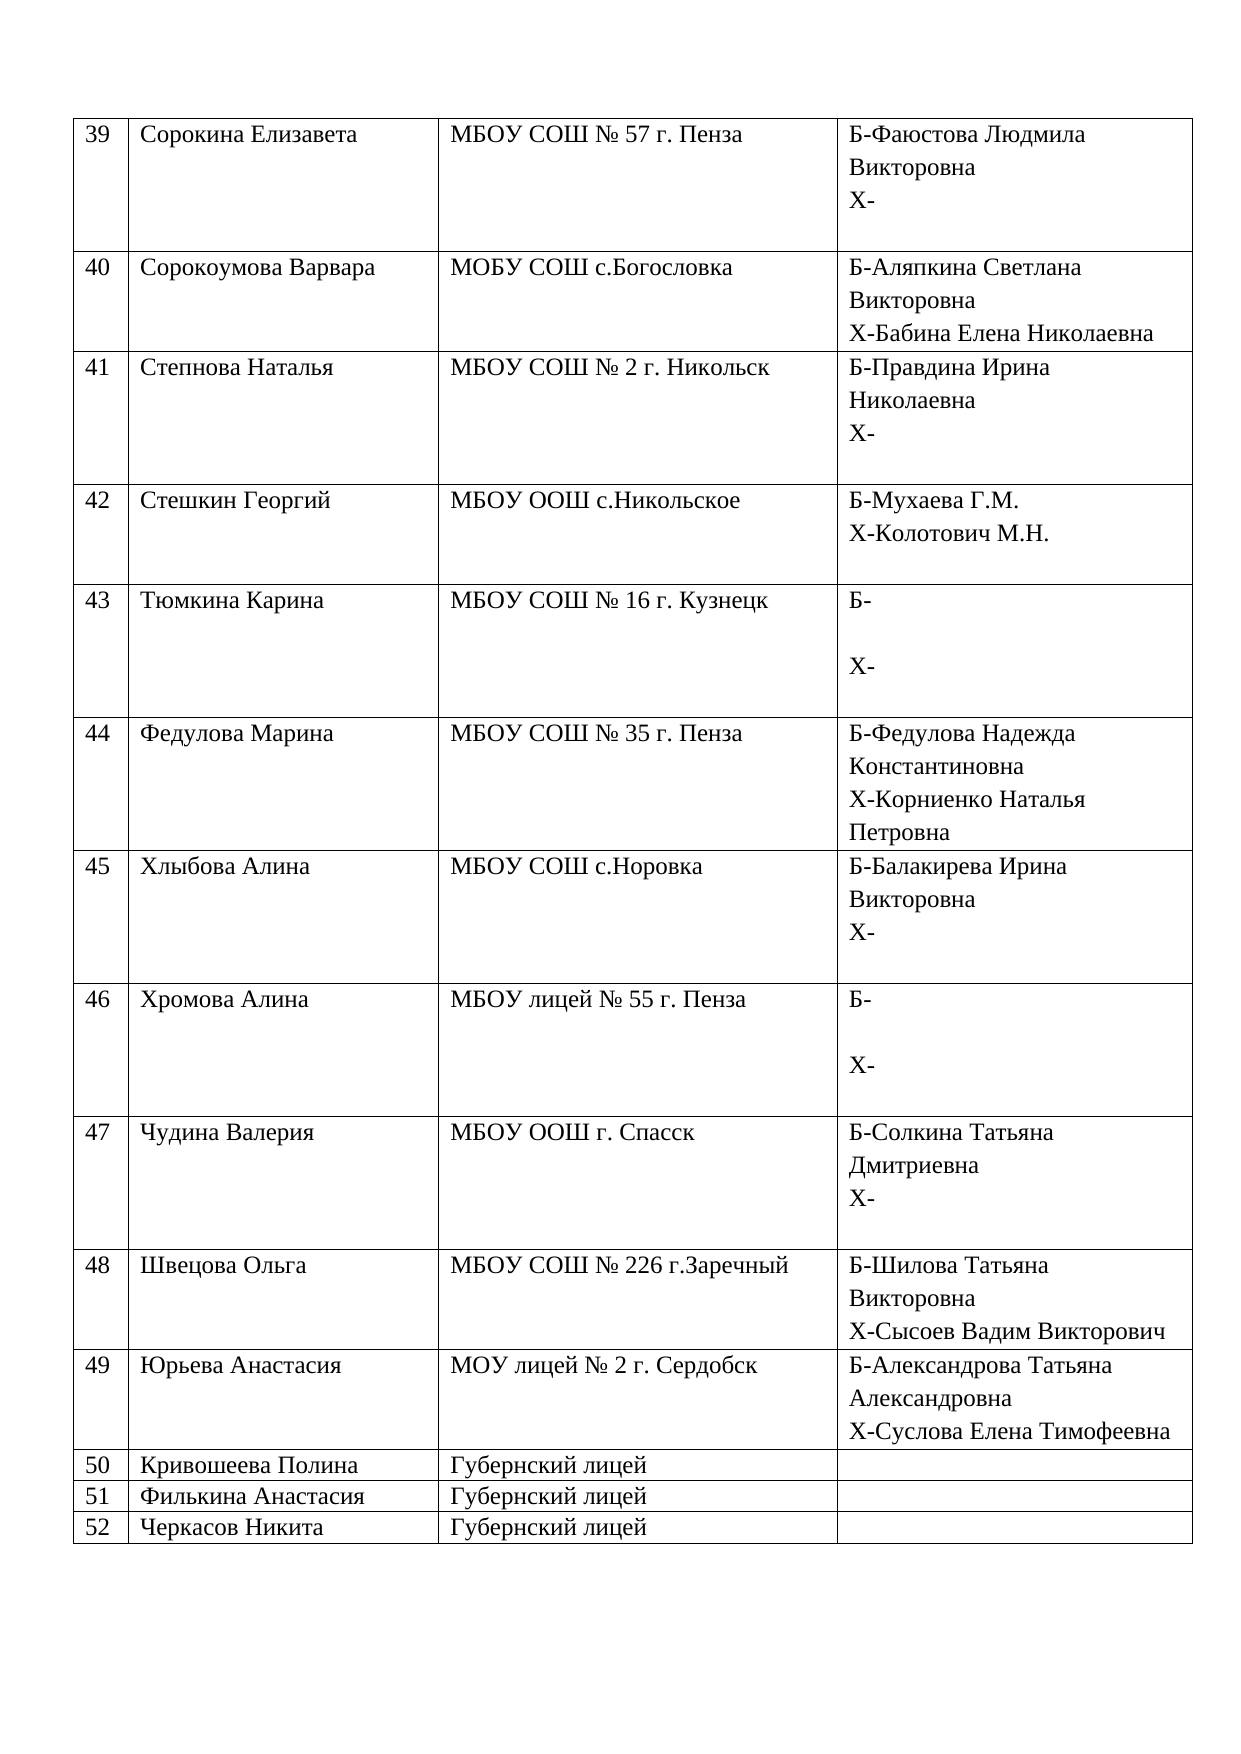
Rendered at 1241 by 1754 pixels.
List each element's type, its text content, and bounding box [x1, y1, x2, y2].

table_cell 50 [74, 1450, 128, 1480]
table_cell МБОУ СОШ № 16 г. Кузнецк [439, 585, 837, 717]
table_cell Б-Федулова Надежда Константиновна Х-Корниенко Наталья Петровна [838, 718, 1192, 850]
table_cell Б-Аляпкина Светлана Викторовна Х-Бабина Елена Николаевна [838, 252, 1192, 351]
table_cell Кривошеева Полина [129, 1450, 438, 1480]
table_cell Тюмкина Карина [129, 585, 438, 717]
table_cell Хлыбова Алина [129, 851, 438, 983]
table_cell Б-Александрова Татьяна Александровна Х-Суслова Елена Тимофеевна [838, 1350, 1192, 1449]
table_cell МОУ лицей № 2 г. Сердобск [439, 1350, 837, 1449]
table_cell 45 [74, 851, 128, 983]
table_cell Губернский лицей [439, 1481, 837, 1511]
table_cell [838, 1450, 1192, 1480]
table_cell 46 [74, 984, 128, 1116]
table_cell 48 [74, 1250, 128, 1349]
table_cell Филькина Анастасия [129, 1481, 438, 1511]
table_cell Губернский лицей [439, 1512, 837, 1542]
table_cell МОБУ СОШ с.Богословка [439, 252, 837, 351]
table_cell Федулова Марина [129, 718, 438, 850]
table_cell МБОУ СОШ № 2 г. Никольск [439, 352, 837, 484]
table_cell МБОУ лицей № 55 г. Пенза [439, 984, 837, 1116]
table_cell 51 [74, 1481, 128, 1511]
table_cell Губернский лицей [439, 1450, 837, 1480]
table_cell Б-Мухаева Г.М. Х-Колотович М.Н. [838, 485, 1192, 584]
table_cell Б-Фаюстова Людмила Викторовна Х- [838, 119, 1192, 251]
table_cell 42 [74, 485, 128, 584]
table_cell МБОУ СОШ № 226 г.Заречный [439, 1250, 837, 1349]
table_cell Степнова Наталья [129, 352, 438, 484]
table_cell Юрьева Анастасия [129, 1350, 438, 1449]
table_cell МБОУ СОШ № 57 г. Пенза [439, 119, 837, 251]
table_cell Б-Балакирева Ирина Викторовна Х- [838, 851, 1192, 983]
table_cell 39 [74, 119, 128, 251]
table_cell Швецова Ольга [129, 1250, 438, 1349]
table_cell 47 [74, 1117, 128, 1249]
table_cell Сорокина Елизавета [129, 119, 438, 251]
table_cell Хромова Алина [129, 984, 438, 1116]
table_cell МБОУ ООШ г. Спасск [439, 1117, 837, 1249]
table_cell Б- Х- [838, 585, 1192, 717]
table_cell Сорокоумова Варвара [129, 252, 438, 351]
table_cell [838, 1481, 1192, 1511]
table_cell 44 [74, 718, 128, 850]
table_cell Б-Солкина Татьяна Дмитриевна Х- [838, 1117, 1192, 1249]
table_cell 52 [74, 1512, 128, 1542]
table_cell Б-Правдина Ирина Николаевна Х- [838, 352, 1192, 484]
table_cell Черкасов Никита [129, 1512, 438, 1542]
table_cell 43 [74, 585, 128, 717]
table_cell Б- Х- [838, 984, 1192, 1116]
table_cell МБОУ СОШ с.Норовка [439, 851, 837, 983]
table_cell Чудина Валерия [129, 1117, 438, 1249]
table_cell 41 [74, 352, 128, 484]
table_cell МБОУ ООШ с.Никольское [439, 485, 837, 584]
table_cell [838, 1512, 1192, 1542]
table_cell Стешкин Георгий [129, 485, 438, 584]
table_cell 49 [74, 1350, 128, 1449]
table_cell МБОУ СОШ № 35 г. Пенза [439, 718, 837, 850]
table_cell 40 [74, 252, 128, 351]
table_cell Б-Шилова Татьяна Викторовна Х-Сысоев Вадим Викторович [838, 1250, 1192, 1349]
